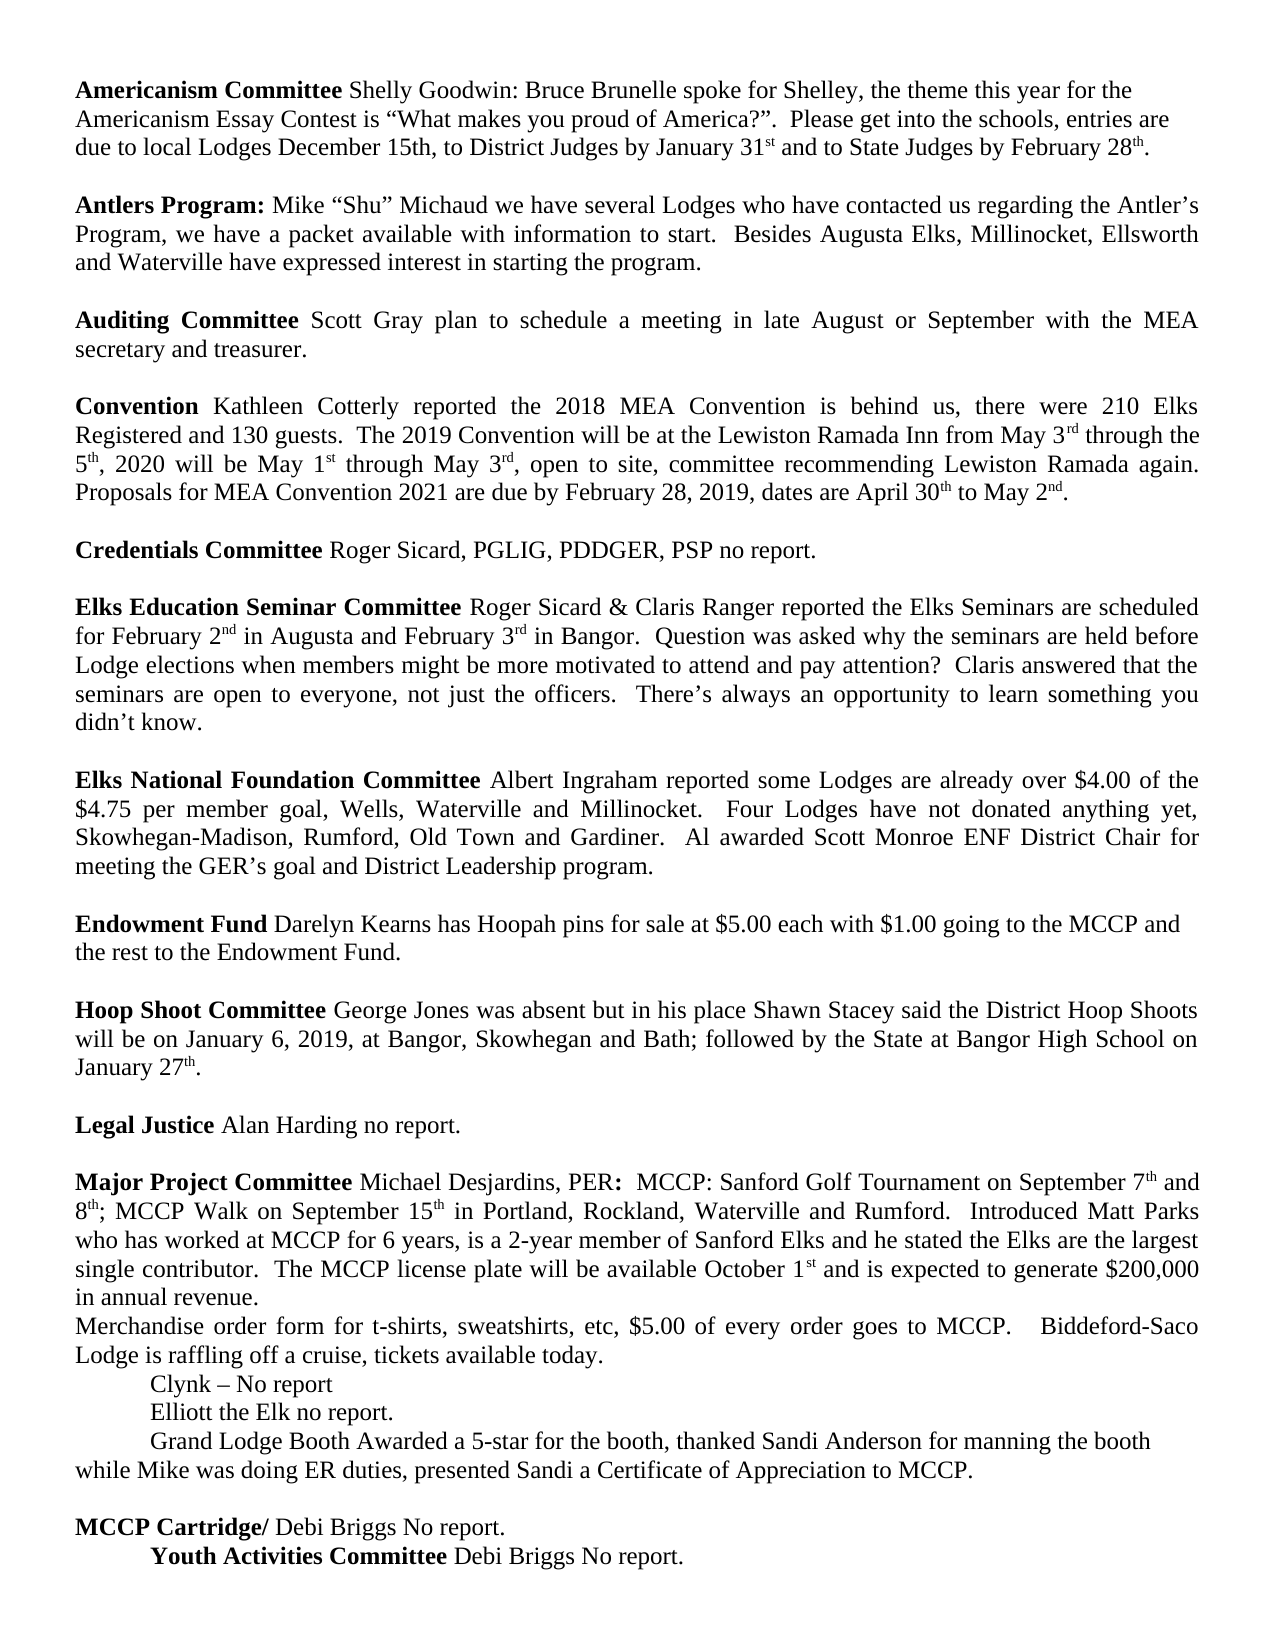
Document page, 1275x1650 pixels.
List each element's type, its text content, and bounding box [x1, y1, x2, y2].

text Youth Activities Committee Debi Briggs No report. [75, 1541, 1200, 1570]
text Americanism Committee Shelly Goodwin: Bruce Brunelle spoke for Shelley, the theme this year for the Americanism Essay Contest is “What makes you proud of America?”. Please get into the schools, entries are due to local Lodges December 15th, to District Judges by January 31st and to State Judges by February 28th. [75, 75, 1200, 161]
text Merchandise order form for t-shirts, sweatshirts, etc, $5.00 of every order goes to MCCP. Biddeford-Saco Lodge is raffling off a cruise, tickets available today. [75, 1311, 1200, 1369]
text Convention Kathleen Cotterly reported the 2018 MEA Convention is behind us, there were 210 Elks Registered and 130 guests. The 2019 Convention will be at the Lewiston Ramada Inn from May 3rd through the 5th, 2020 will be May 1st through May 3rd, open to site, committee recommending Lewiston Ramada again. Proposals for MEA Convention 2021 are due by February 28, 2019, dates are April 30th to May 2nd. [75, 391, 1200, 506]
text Credentials Committee Roger Sicard, PGLIG, PDDGER, PSP no report. [75, 535, 1200, 564]
text Legal Justice Alan Harding no report. [75, 1110, 1200, 1139]
text Elks Education Seminar Committee Roger Sicard & Claris Ranger reported the Elks Seminars are scheduled for February 2nd in Augusta and February 3rd in Bangor. Question was asked why the seminars are held before Lodge elections when members might be more motivated to attend and pay attention? Claris answered that the seminars are open to everyone, not just the officers. There’s always an opportunity to learn something you didn’t know. [75, 592, 1200, 736]
text Elliott the Elk no report. [75, 1397, 1200, 1426]
text Hoop Shoot Committee George Jones was absent but in his place Shawn Stacey said the District Hoop Shoots will be on January 6, 2019, at Bangor, Skowhegan and Bath; followed by the State at Bangor High School on January 27th. [75, 995, 1200, 1081]
text Endowment Fund Darelyn Kearns has Hoopah pins for sale at $5.00 each with $1.00 going to the MCCP and the rest to the Endowment Fund. [75, 909, 1200, 966]
text Major Project Committee Michael Desjardins, PER: MCCP: Sanford Golf Tournament on September 7th and 8th; MCCP Walk on September 15th in Portland, Rockland, Waterville and Rumford. Introduced Matt Parks who has worked at MCCP for 6 years, is a 2-year member of Sanford Elks and he stated the Elks are the largest single contributor. The MCCP license plate will be available October 1st and is expected to generate $200,000 in annual revenue. [75, 1167, 1200, 1311]
text Auditing Committee Scott Gray plan to schedule a meeting in late August or September with the MEA secretary and treasurer. [75, 305, 1200, 362]
text Grand Lodge Booth Awarded a 5-star for the booth, thanked Sandi Anderson for manning the booth while Mike was doing ER duties, presented Sandi a Certificate of Appreciation to MCCP. [75, 1426, 1200, 1484]
text MCCP Cartridge/ Debi Briggs No report. [75, 1512, 1200, 1541]
text Clynk – No report [75, 1369, 1200, 1397]
text Elks National Foundation Committee Albert Ingraham reported some Lodges are already over $4.00 of the $4.75 per member goal, Wells, Waterville and Millinocket. Four Lodges have not donated anything yet, Skowhegan-Madison, Rumford, Old Town and Gardiner. Al awarded Scott Monroe ENF District Chair for meeting the GER’s goal and District Leadership program. [75, 765, 1200, 880]
text Antlers Program: Mike “Shu” Michaud we have several Lodges who have contacted us regarding the Antler’s Program, we have a packet available with information to start. Besides Augusta Elks, Millinocket, Ellsworth and Waterville have expressed interest in starting the program. [75, 190, 1200, 276]
